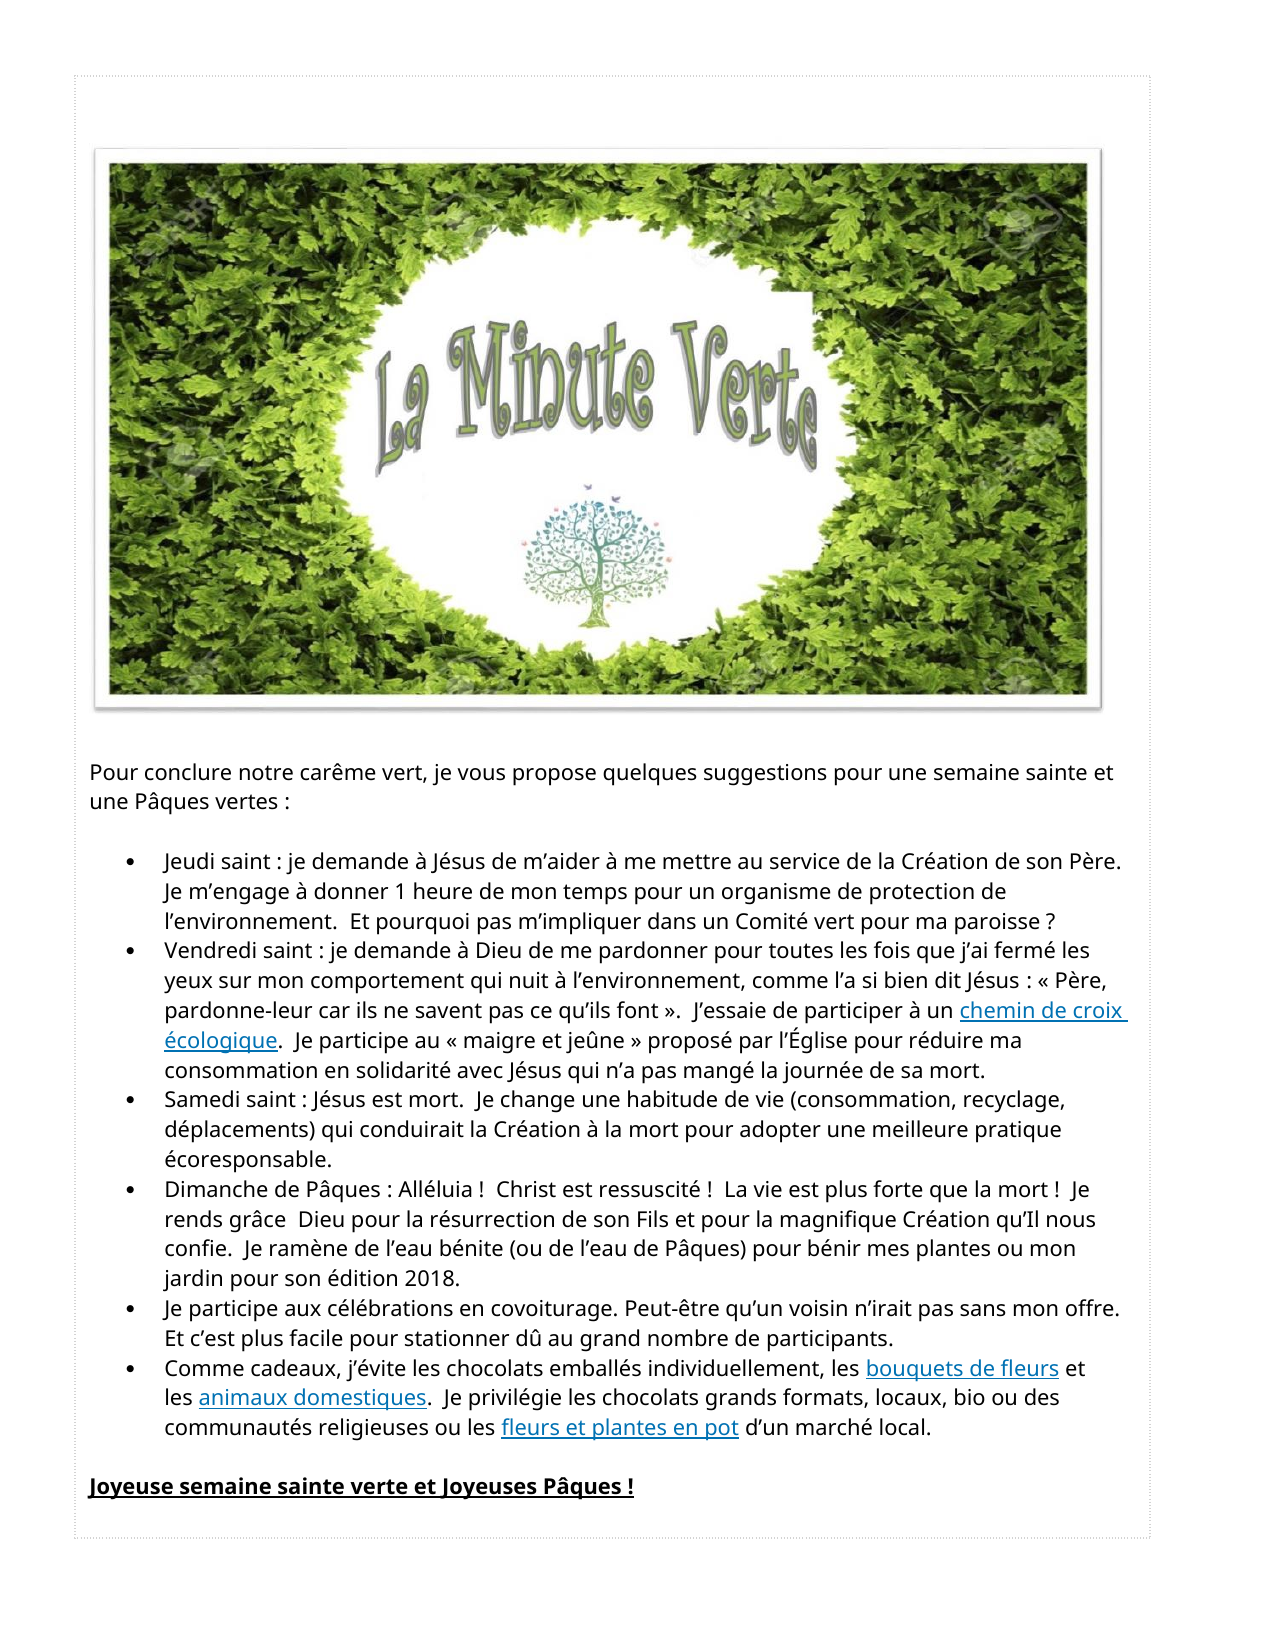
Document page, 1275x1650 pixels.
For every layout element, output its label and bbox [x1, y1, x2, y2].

picture [89, 136, 1105, 715]
table_cell [75, 75, 1150, 1537]
